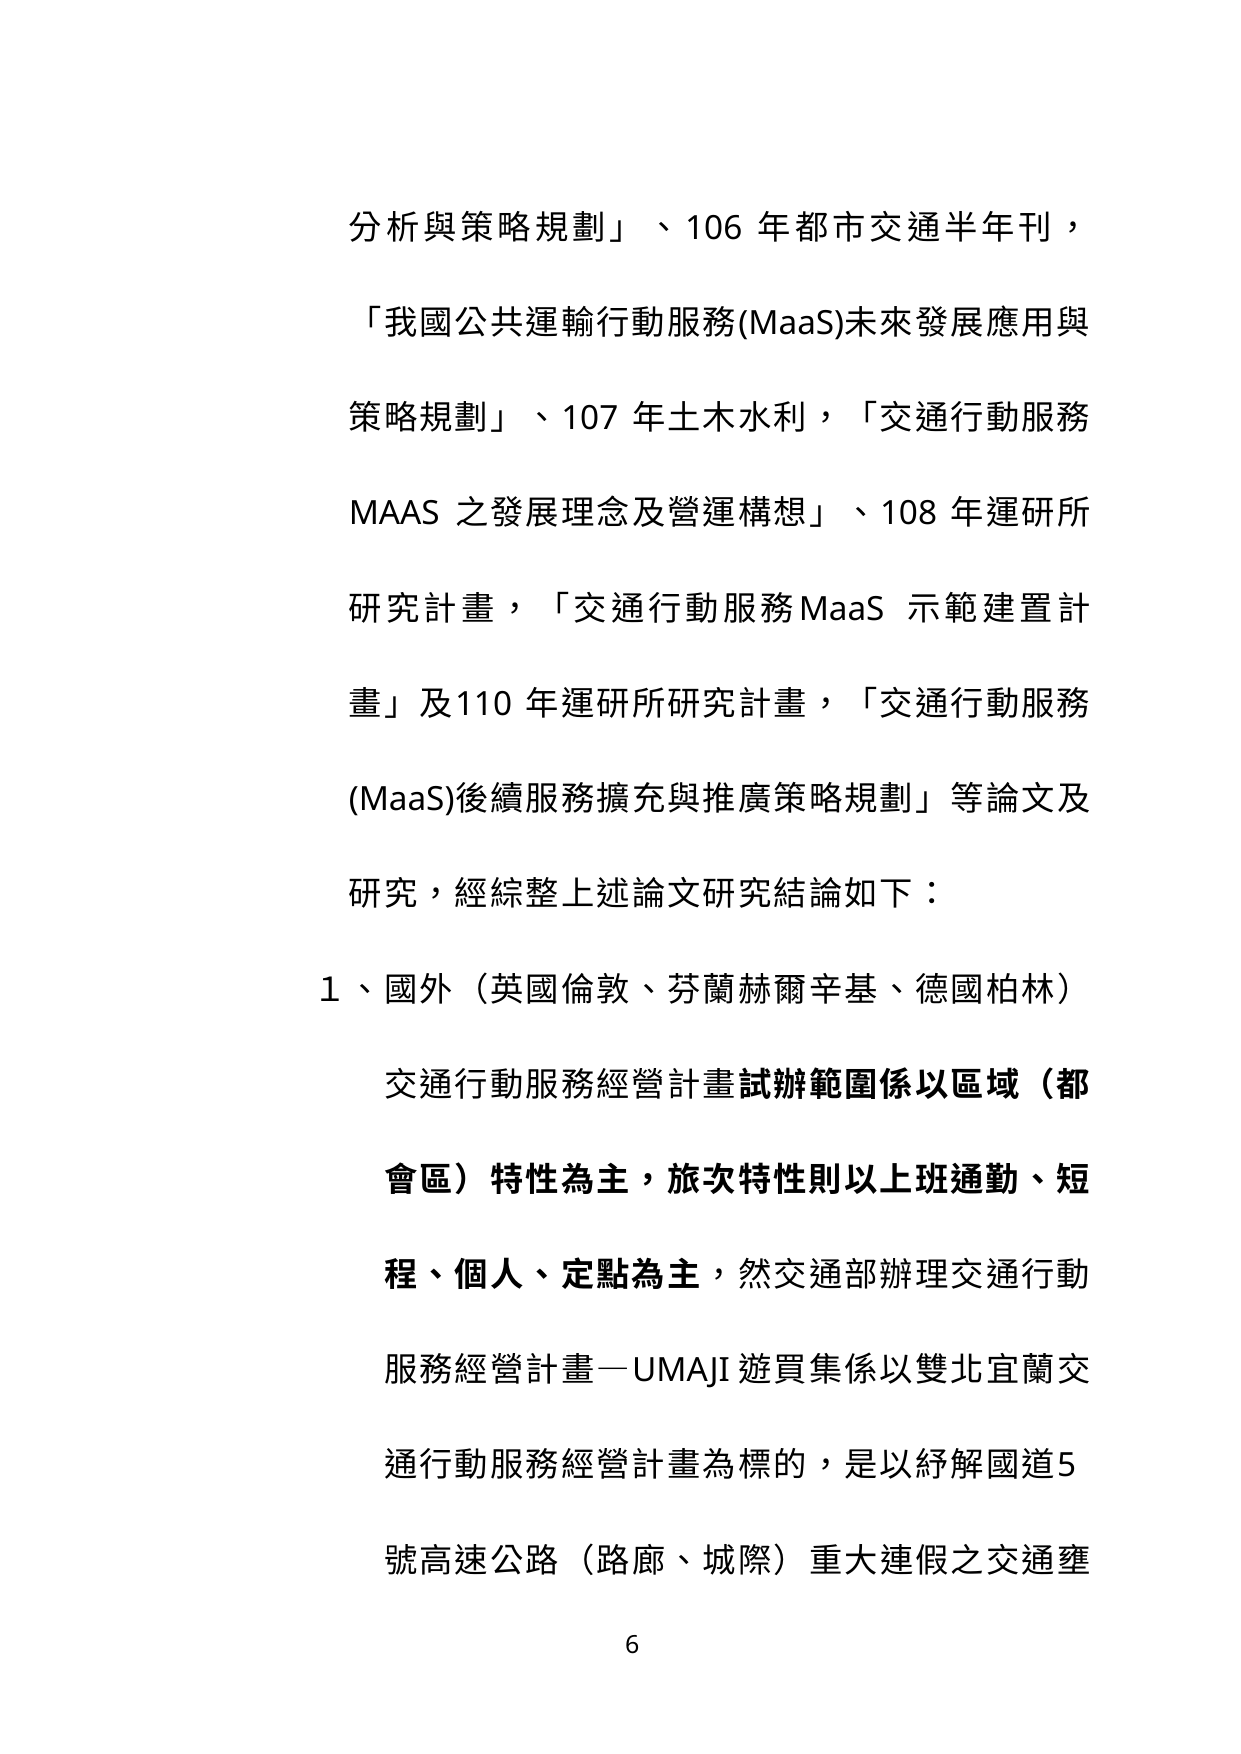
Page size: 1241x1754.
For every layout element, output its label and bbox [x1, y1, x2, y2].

subtitle [244, 177, 1092, 939]
subtitle [280, 939, 1092, 1605]
